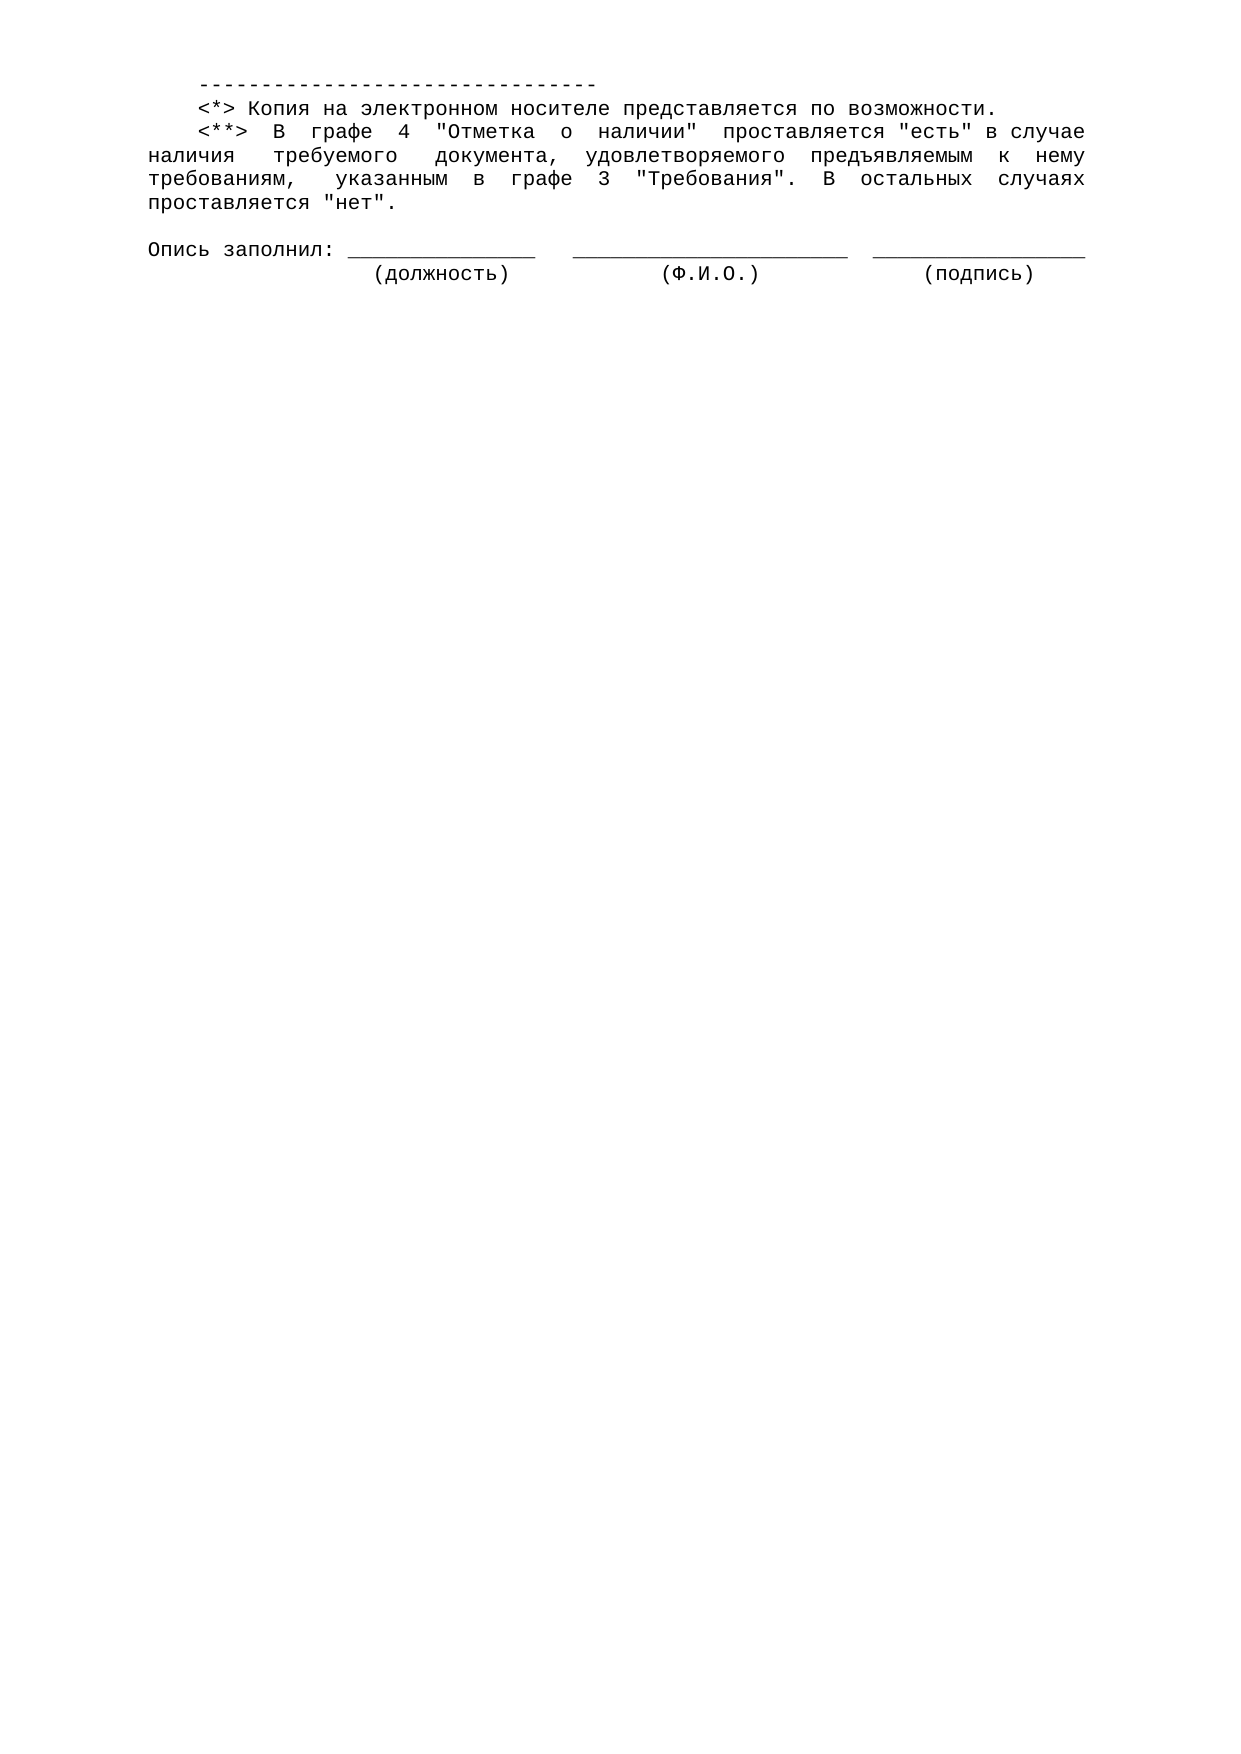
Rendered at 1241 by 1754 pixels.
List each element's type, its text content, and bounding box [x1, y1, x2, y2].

text наличия требуемого документа, удовлетворяемого предъявляемым к нему [148, 145, 1152, 168]
text Опись заполнил: _______________ ______________________ _________________ [148, 239, 1152, 263]
text (должность) (Ф.И.О.) (подпись) [148, 263, 1152, 287]
text <**> В графе 4 "Отметка о наличии" проставляется "есть" в случае [148, 121, 1152, 145]
text проставляется "нет". [148, 192, 1152, 216]
text требованиям, указанным в графе 3 "Требования". В остальных случаях [148, 168, 1152, 192]
text -------------------------------- [148, 74, 1152, 97]
text <*> Копия на электронном носителе представляется по возможности. [148, 97, 1152, 121]
